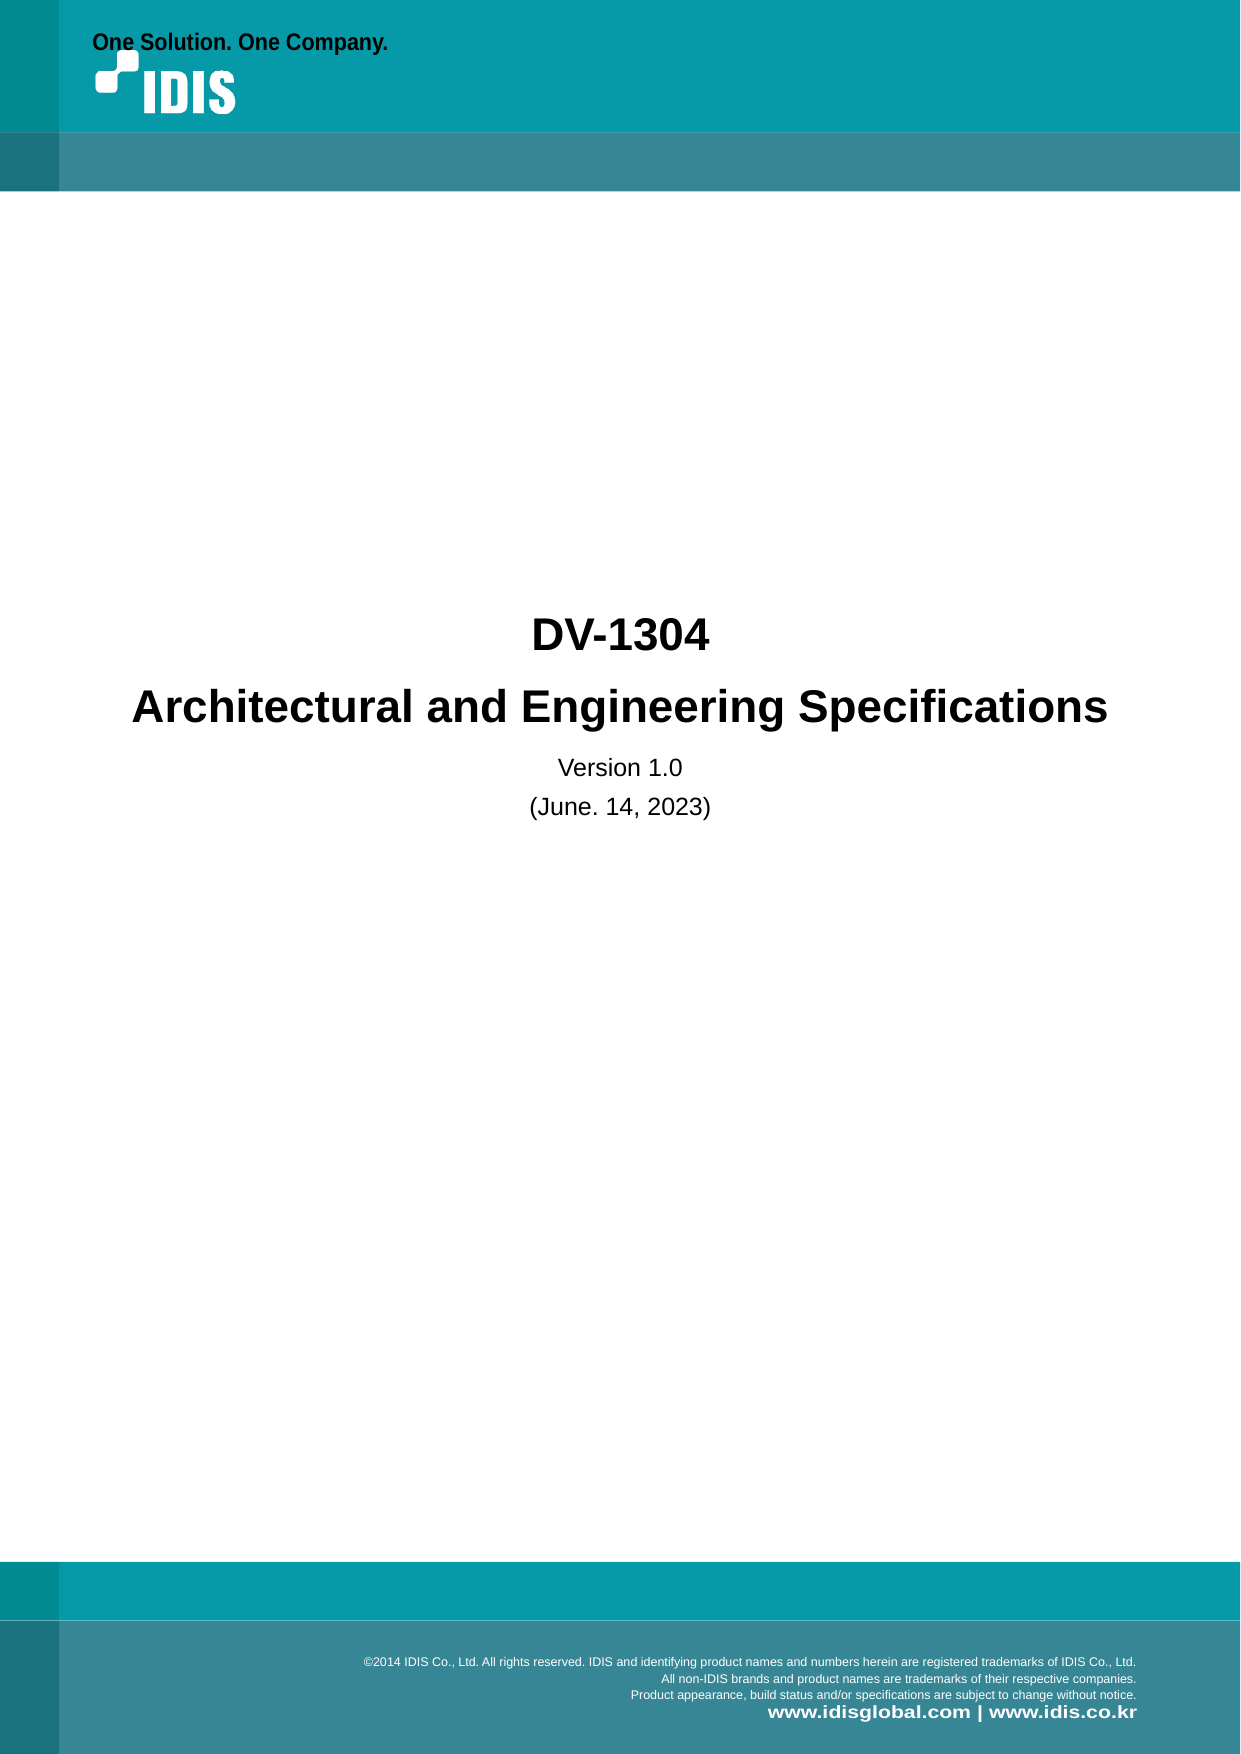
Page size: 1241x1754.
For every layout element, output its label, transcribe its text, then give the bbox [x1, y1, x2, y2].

title Architectural and Engineering Specifications [118, 680, 1122, 733]
text (June. 14, 2023) [118, 792, 1122, 821]
picture [84, 49, 262, 118]
subtitle Version 1.0 [118, 753, 1122, 782]
text DV-1304 [118, 607, 1122, 660]
